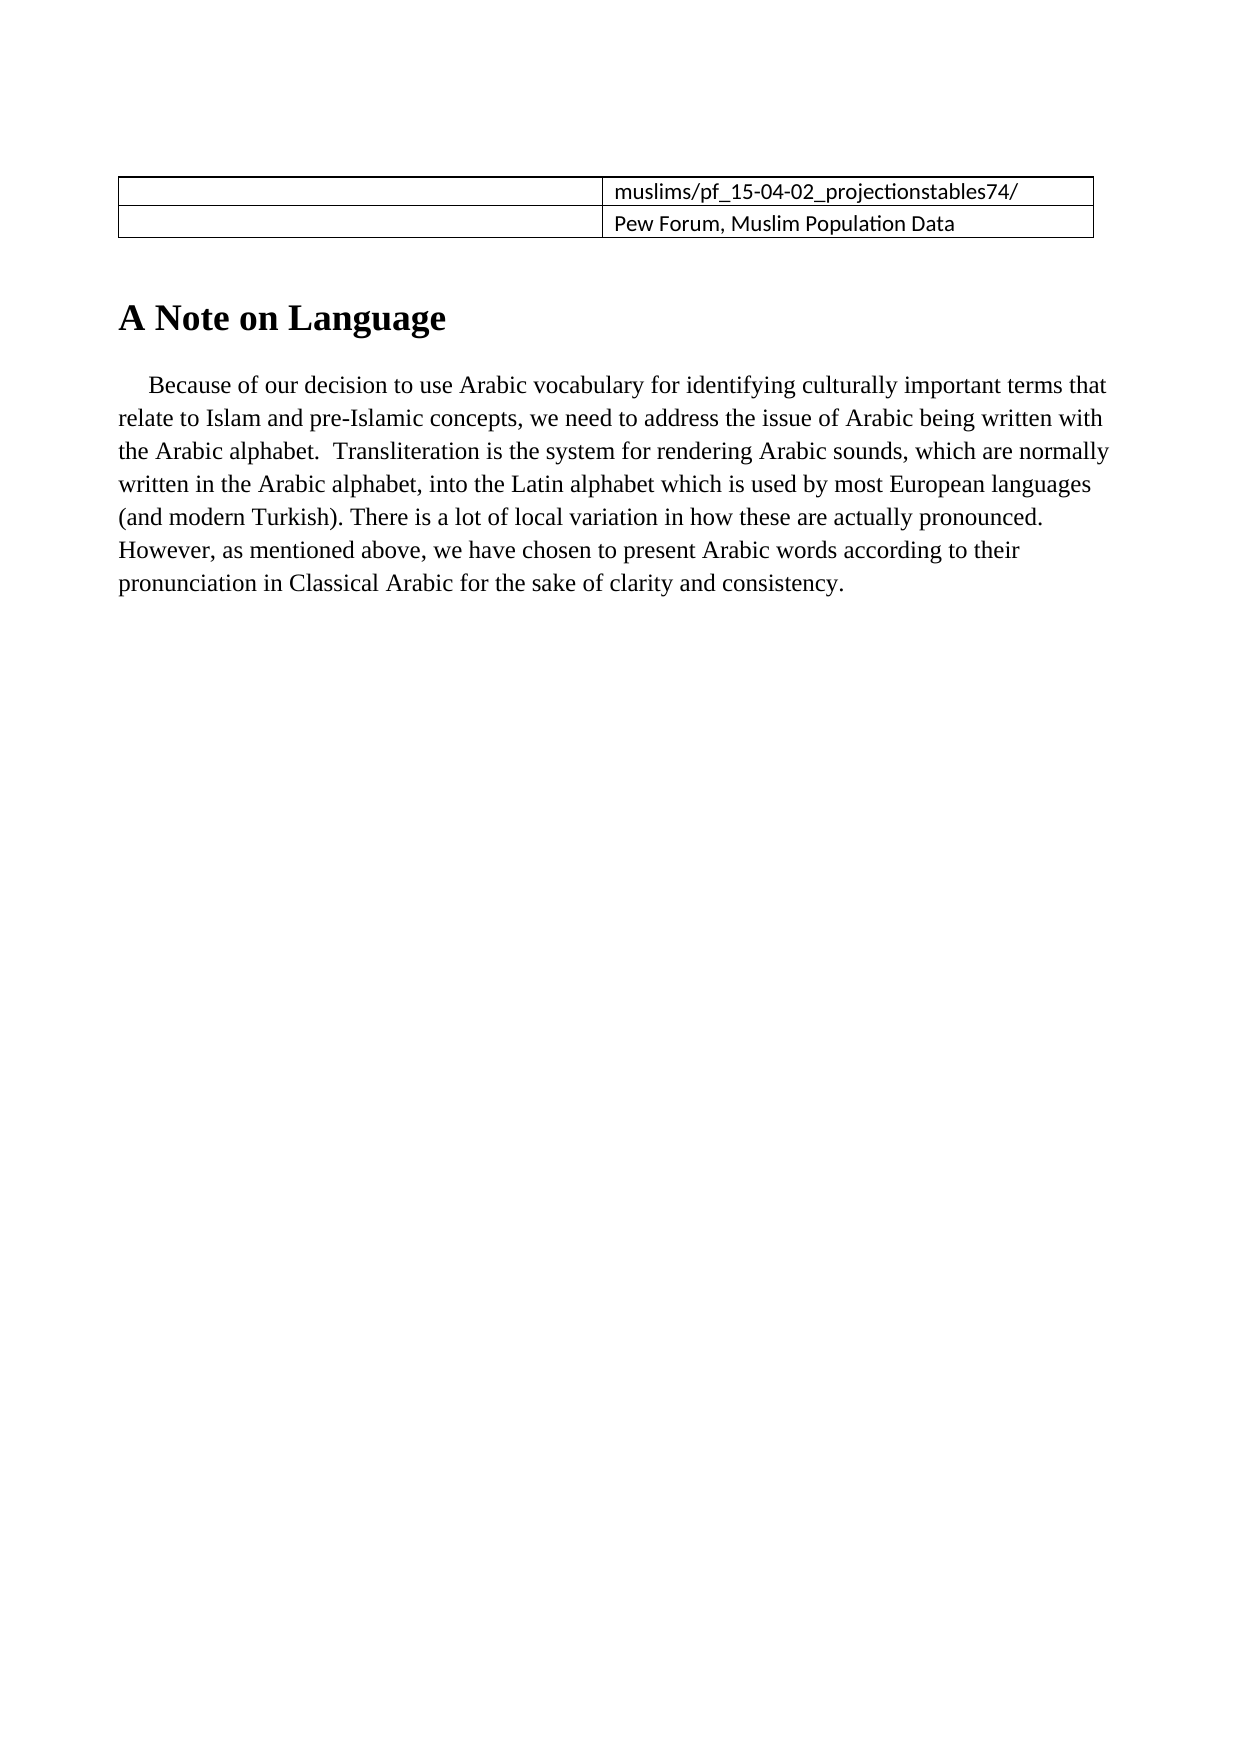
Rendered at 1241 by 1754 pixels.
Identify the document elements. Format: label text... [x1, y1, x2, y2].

text Because of our decision to use Arabic vocabulary for identifying culturally important terms that relate to Islam and pre-Islamic concepts, we need to address the issue of Arabic being written with the Arabic alphabet. Transliteration is the system for rendering Arabic sounds, which are normally written in the Arabic alphabet, into the Latin alphabet which is used by most European languages (and modern Turkish). There is a lot of local variation in how these are actually pronounced. However, as mentioned above, we have chosen to present Arabic words according to their pronunciation in Classical Arabic for the sake of clarity and consistency. [118, 370, 1122, 597]
subtitle A Note on Language [118, 296, 1122, 339]
table_cell [119, 206, 602, 237]
table_cell [119, 178, 602, 205]
table_cell Pew Forum, Muslim Population Data [603, 206, 1093, 237]
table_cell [603, 178, 1093, 205]
